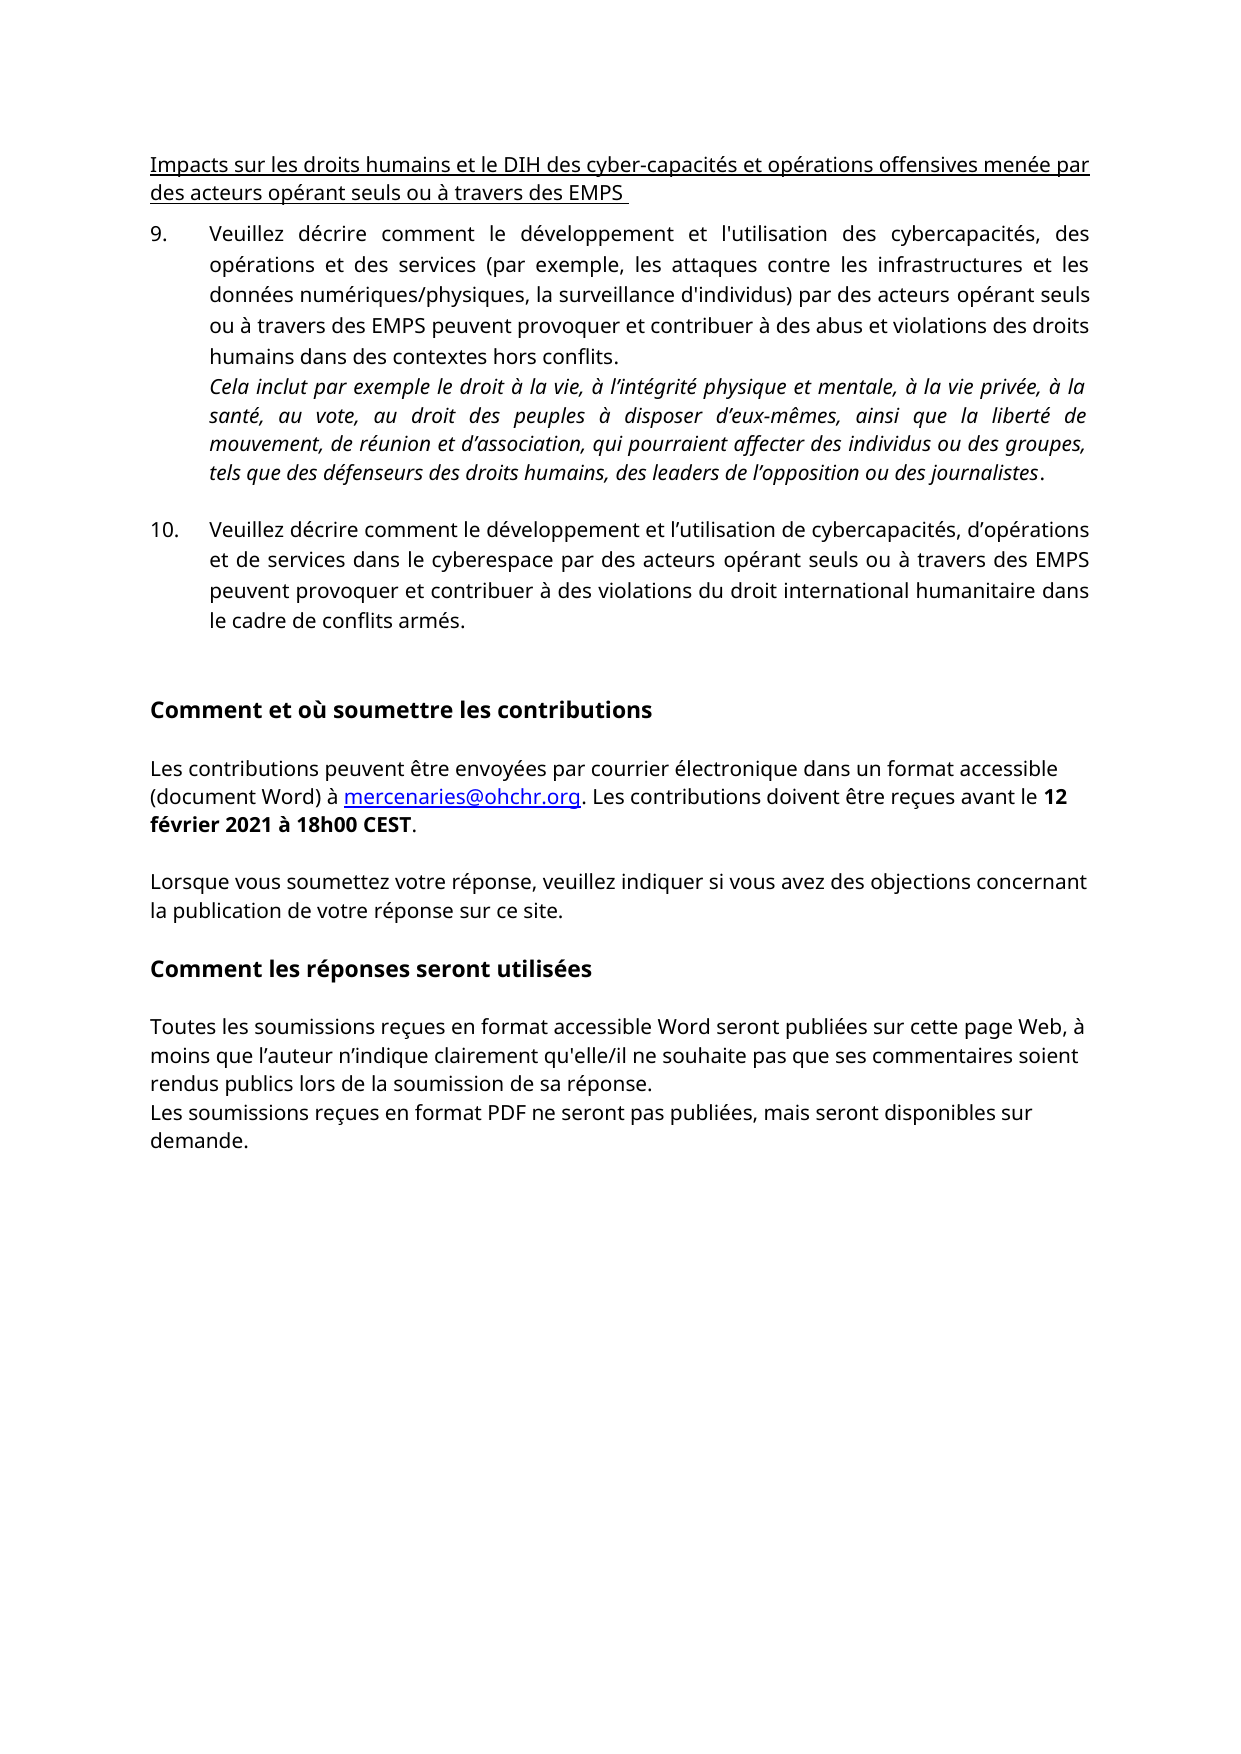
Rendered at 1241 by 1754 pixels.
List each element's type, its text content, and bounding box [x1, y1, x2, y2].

list Veuillez décrire comment le développement et l’utilisation de cybercapacités, d’opérations et de services dans le cyberespace par des acteurs opérant seuls ou à travers des EMPS peuvent provoquer et contribuer à des violations du droit international humanitaire dans le cadre de conflits armés. [150, 515, 1090, 635]
text Comment les réponses seront utilisées [150, 953, 1090, 984]
text Impacts sur les droits humains et le DIH des cyber-capacités et opérations offensives menée par des acteurs opérant seuls ou à travers des EMPS [150, 176, 1090, 207]
list Veuillez décrire comment le développement et l'utilisation des cybercapacités, des opérations et des services (par exemple, les attaques contre les infrastructures et les données numériques/physiques, la surveillance d'individus) par des acteurs opérant seuls ou à travers des EMPS peuvent provoquer et contribuer à des abus et violations des droits humains dans des contextes hors conflits. [150, 219, 1090, 370]
text Cela inclut par exemple le droit à la vie, à l’intégrité physique et mentale, à la vie privée, à la santé, au vote, au droit des peuples à disposer d’eux-mêmes, ainsi que la liberté de mouvement, de réunion et d’association, qui pourraient affecter des individus ou des groupes, tels que des défenseurs des droits humains, des leaders de l’opposition ou des journalistes. [209, 372, 1090, 486]
text Impacts sur les droits humains et le DIH des cyber-capacités et opérations offensives menée par des acteurs opérant seuls ou à travers des EMPS [150, 150, 1090, 174]
text Comment et où soumettre les contributions [150, 694, 1090, 725]
text Les contributions peuvent être envoyées par courrier électronique dans un format accessible (document Word) à mercenaries@ohchr.org. Les contributions doivent être reçues avant le 12 février 2021 à 18h00 CEST. [150, 754, 1090, 839]
text Toutes les soumissions reçues en format accessible Word seront publiées sur cette page Web, à moins que l’auteur n’indique clairement qu'elle/il ne souhaite pas que ses commentaires soient rendus publics lors de la soumission de sa réponse. [150, 1012, 1090, 1098]
text Les soumissions reçues en format PDF ne seront pas publiées, mais seront disponibles sur demande. [150, 1098, 1090, 1155]
text Lorsque vous soumettez votre réponse, veuillez indiquer si vous avez des objections concernant la publication de votre réponse sur ce site. [150, 867, 1090, 924]
